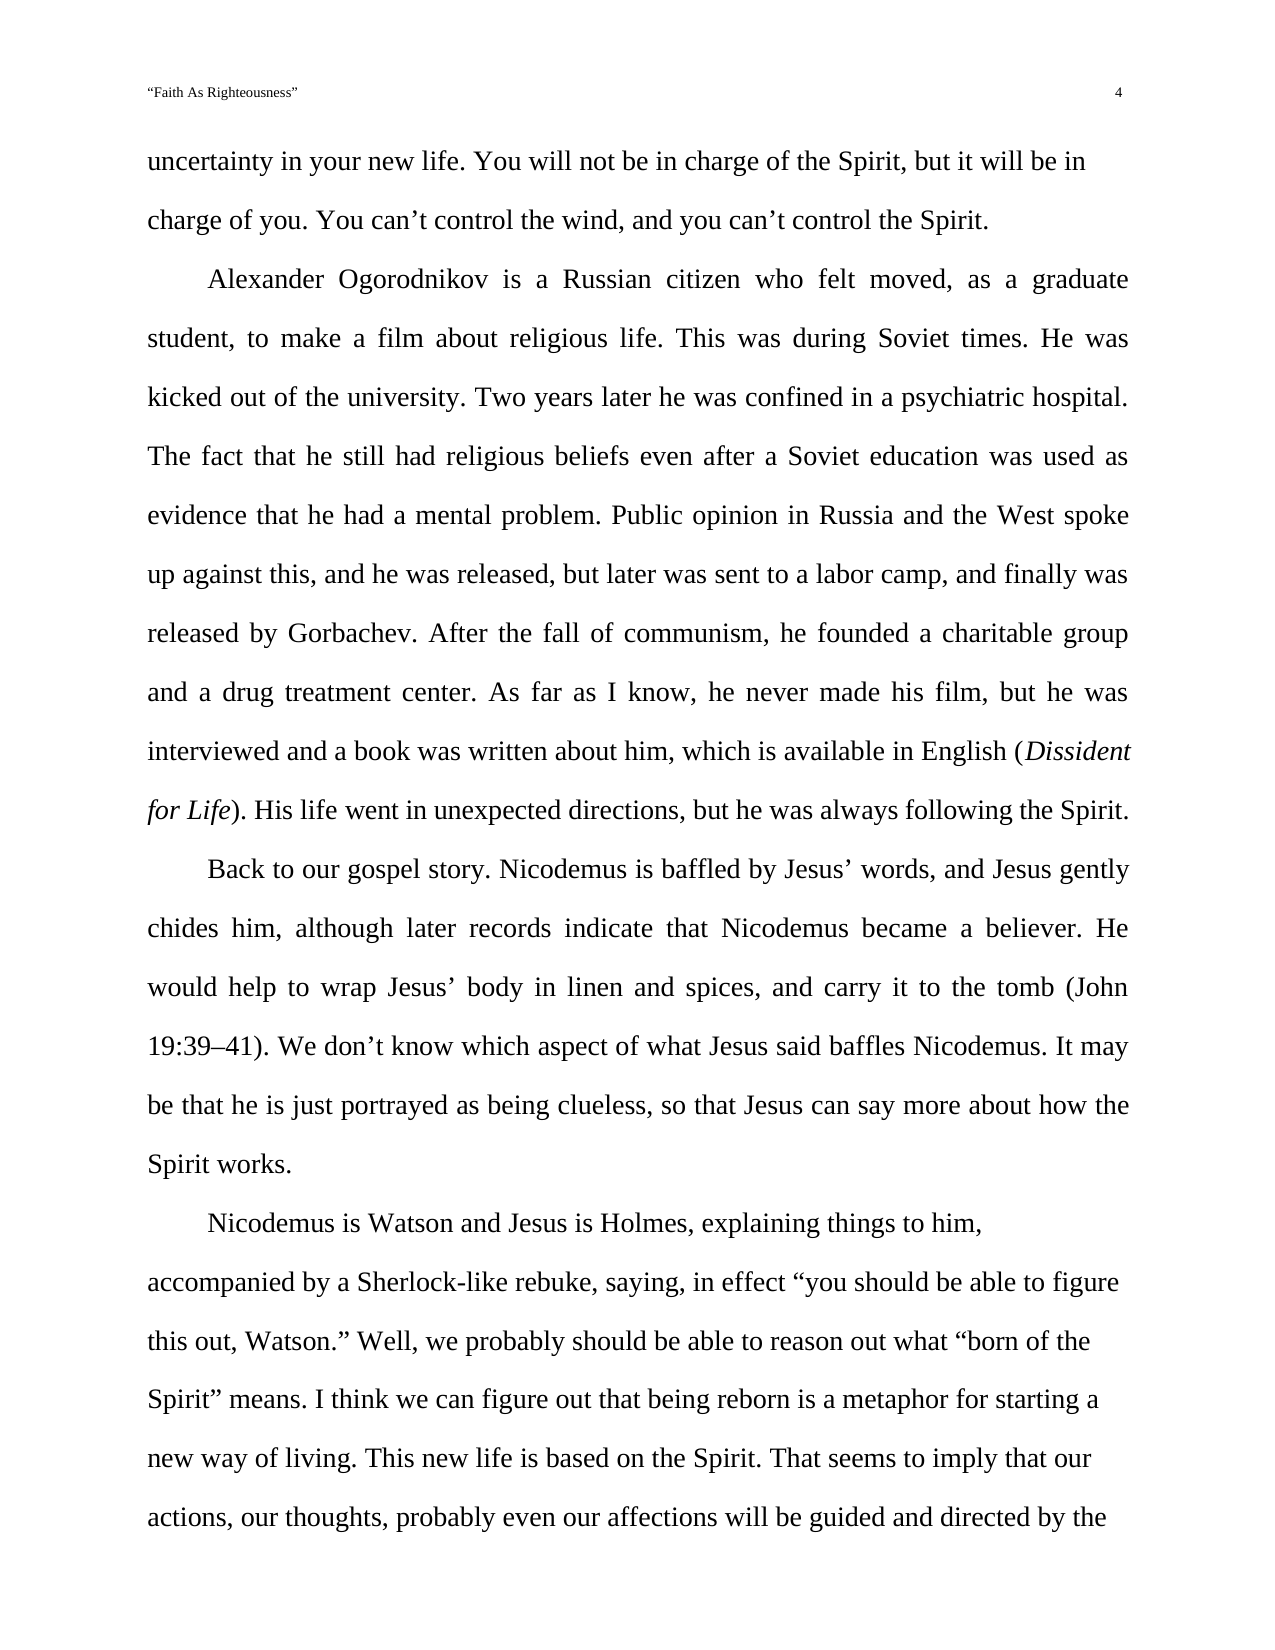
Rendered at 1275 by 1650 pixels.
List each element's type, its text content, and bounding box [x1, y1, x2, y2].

text Alexander Ogorodnikov is a Russian citizen who felt moved, as a graduate student, to make a film about religious life. This was during Soviet times. He was kicked out of the university. Two years later he was confined in a psychiatric hospital. The fact that he still had religious beliefs even after a Soviet education was used as evidence that he had a mental problem. Public opinion in Russia and the West spoke up against this, and he was released, but later was sent to a labor camp, and finally was released by Gorbachev. After the fall of communism, he founded a charitable group and a drug treatment center. As far as I know, he never made his film, but he was interviewed and a book was written about him, which is available in English (Dissident for Life). His life went in unexpected directions, but he was always following the Spirit. [147, 262, 1131, 825]
text Back to our gospel story. Nicodemus is baffled by Jesus’ words, and Jesus gently chides him, although later records indicate that Nicodemus became a believer. He would help to wrap Jesus’ body in linen and spices, and carry it to the tomb (John 19:39–41). We don’t know which aspect of what Jesus said baffles Nicodemus. It may be that he is just portrayed as being clueless, so that Jesus can say more about how the Spirit works. [147, 852, 1131, 1179]
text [147, 1206, 1131, 1533]
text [147, 144, 1131, 236]
